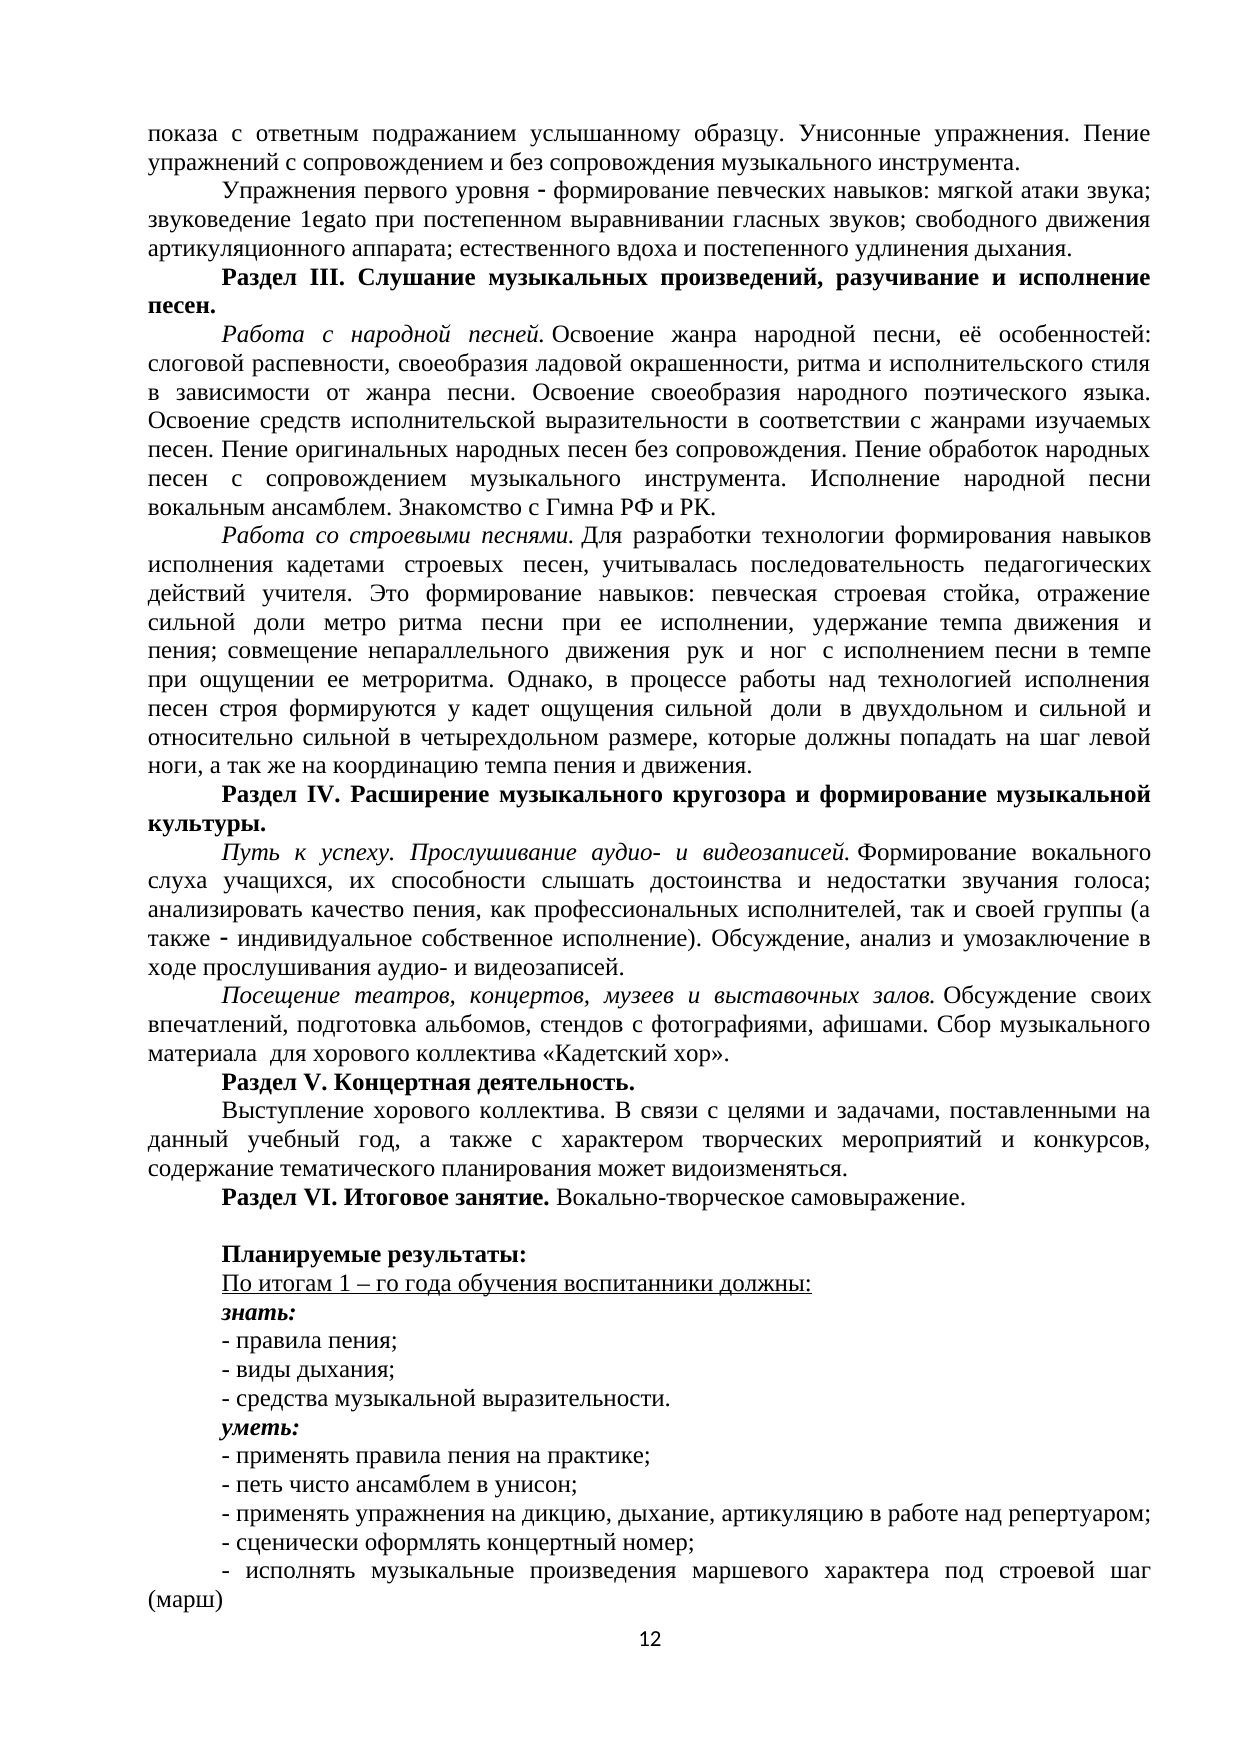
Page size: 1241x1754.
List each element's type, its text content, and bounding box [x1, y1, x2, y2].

text По итогам 1 – го года обучения воспитанники должны: [148, 1268, 1152, 1297]
text Раздел V. Концертная деятельность. [148, 1067, 1152, 1096]
text Путь к успеху. Прослушивание аудио- и видеозаписей. Формирование вокального слуха учащихся, их способности слышать достоинства и недостатки звучания голоса; анализировать качество пения, как профессиональных исполнителей, так и своей группы (а также индивидуальное собственное исполнение). Обсуждение, анализ и умозаключение в ходе прослушивания аудио- и видеозаписей. [148, 837, 1152, 981]
text Выступление хорового коллектива. В связи с целями и задачами, поставленными на данный учебный год, а также с характером творческих мероприятий и конкурсов, содержание тематического планирования может видоизменяться. [148, 1096, 1152, 1182]
text - виды дыхания; [148, 1354, 1152, 1383]
text - средства музыкальной выразительности. [148, 1383, 1152, 1412]
text - применять упражнения на дикцию, дыхание, артикуляцию в работе над репертуаром; [148, 1498, 1152, 1527]
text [148, 118, 1152, 176]
text - применять правила пения на практике; [148, 1441, 1152, 1469]
text Раздел III. Слушание музыкальных произведений, разучивание и исполнение песен. [148, 262, 1152, 319]
text - исполнять музыкальные произведения маршевого характера под строевой шаг (марш) [148, 1556, 1152, 1613]
text уметь: [148, 1412, 1152, 1441]
text знать: [148, 1297, 1152, 1326]
text Раздел IV. Расширение музыкального кругозора и формирование музыкальной культуры. [148, 779, 1152, 837]
text Планируемые результаты: [148, 1239, 1152, 1268]
text - сценически оформлять концертный номер; [148, 1527, 1152, 1556]
text Работа с народной песней. Освоение жанра народной песни, её особенностей: слоговой распевности, своеобразия ладовой окрашенности, ритма и исполнительского стиля в зависимости от жанра песни. Освоение своеобразия народного поэтического языка. Освоение средств исполнительской выразительности в соответствии с жанрами изучаемых песен. Пение оригинальных народных песен без сопровождения. Пение обработок народных песен с сопровождением музыкального инструмента. Исполнение народной песни вокальным ансамблем. Знакомство с Гимна РФ и РК. [148, 319, 1152, 521]
text - петь чисто ансамблем в унисон; [148, 1469, 1152, 1498]
text Работа со строевыми песнями. Для разработки технологии формирования навыков исполнения кадетами строевых песен, учитывалась последовательность педагогических действий учителя. Это формирование навыков: певческая строевая стойка, отражение сильной доли метро ритма песни при ее исполнении, удержание темпа движения и пения; совмещение непараллельного движения рук и ног с исполнением песни в темпе при ощущении ее метроритма. Однако, в процессе работы над технологией исполнения песен строя формируются у кадет ощущения сильной доли в двухдольном и сильной и относительно сильной в четырехдольном размере, которые должны попадать на шаг левой ноги, а так же на координацию темпа пения и движения. [148, 521, 1152, 779]
text Упражнения первого уровня формирование певческих навыков: мягкой атаки звука; звуковедение 1еgаtо при постепенном выравнивании гласных звуков; свободного движения артикуляционного аппарата; естественного вдоха и постепенного удлинения дыхания. [148, 176, 1152, 262]
text Посещение театров, концертов, музеев и выставочных залов. Обсуждение своих впечатлений, подготовка альбомов, стендов с фотографиями, афишами. Сбор музыкального материала для хорового коллектива «Кадетский хор». [148, 981, 1152, 1067]
text - правила пения; [148, 1326, 1152, 1354]
text Раздел VI. Итоговое занятие. Вокально-творческое самовыражение. [148, 1182, 1152, 1211]
